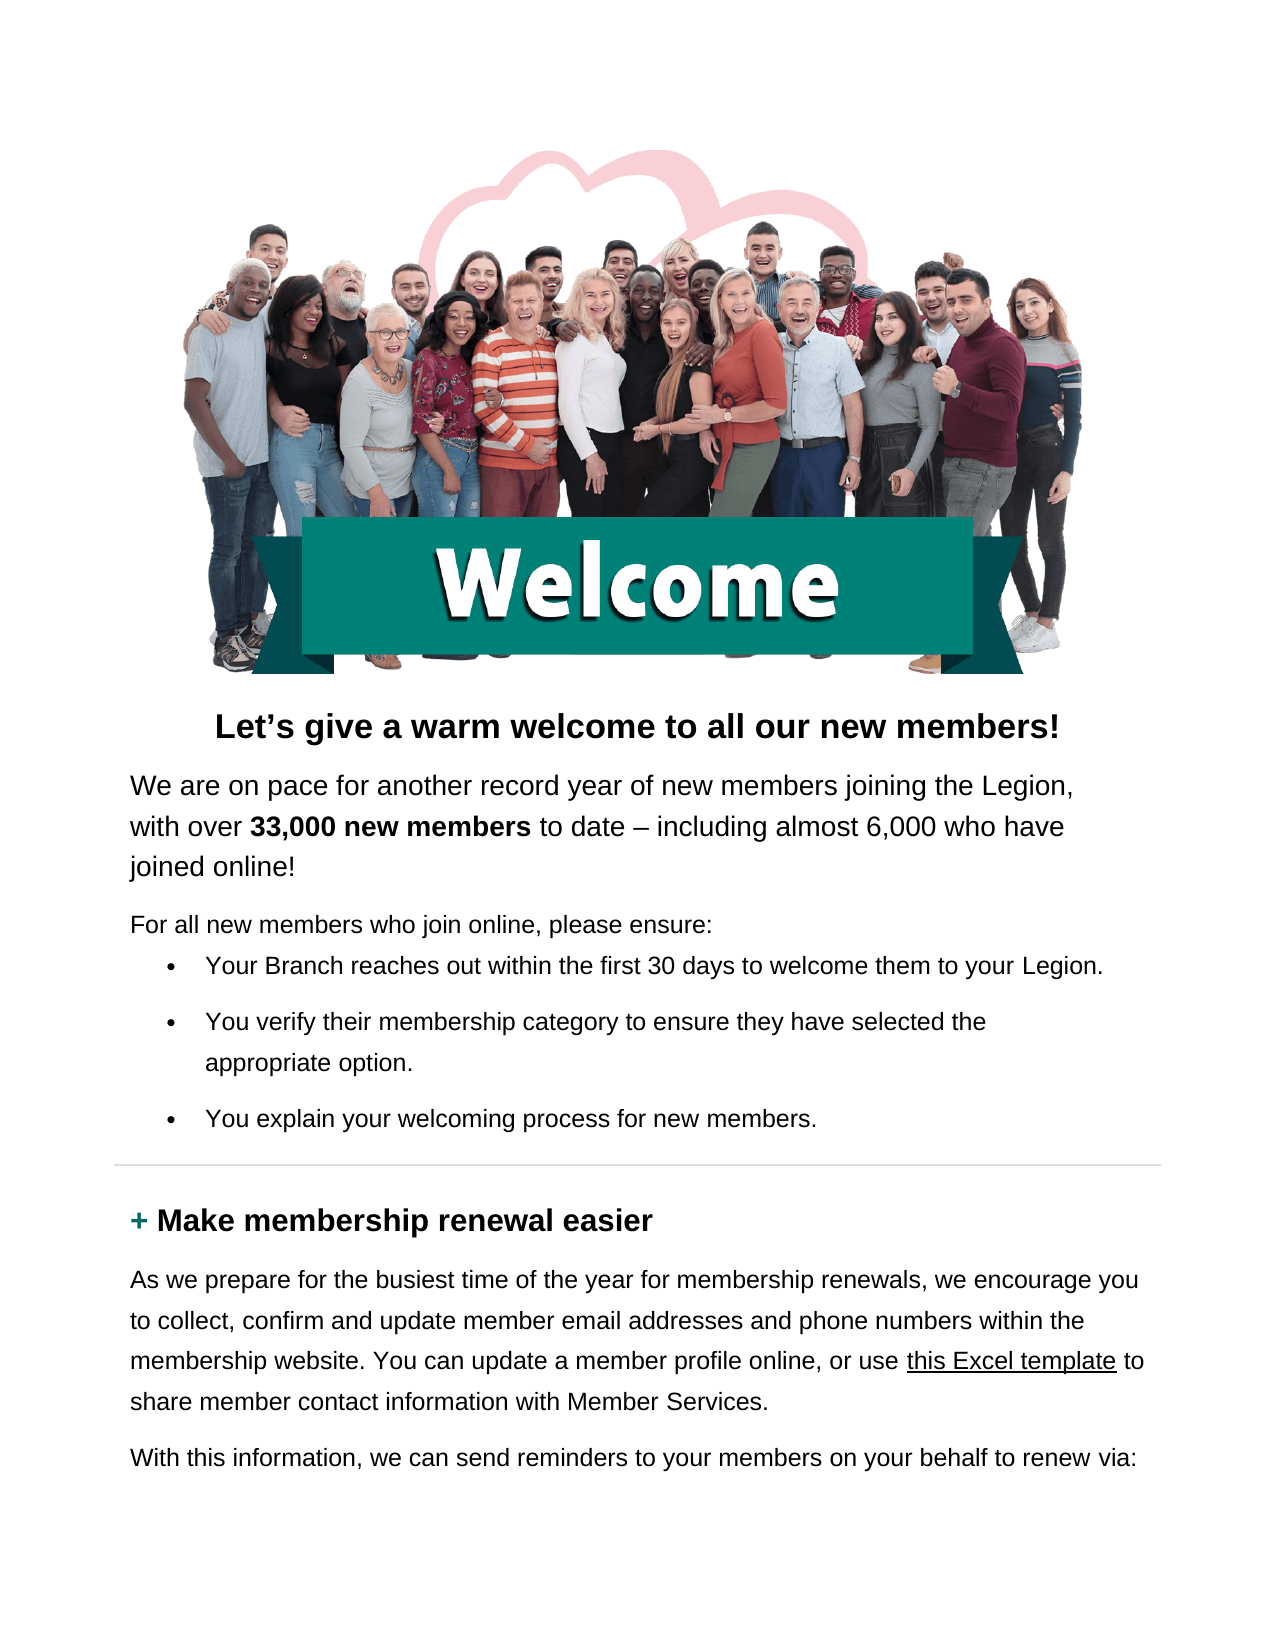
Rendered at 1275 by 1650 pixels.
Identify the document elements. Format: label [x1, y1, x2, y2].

table_cell [75, 150, 1200, 689]
table_cell [75, 689, 1200, 1164]
table_cell [75, 1164, 1200, 1472]
picture [129, 150, 1146, 674]
